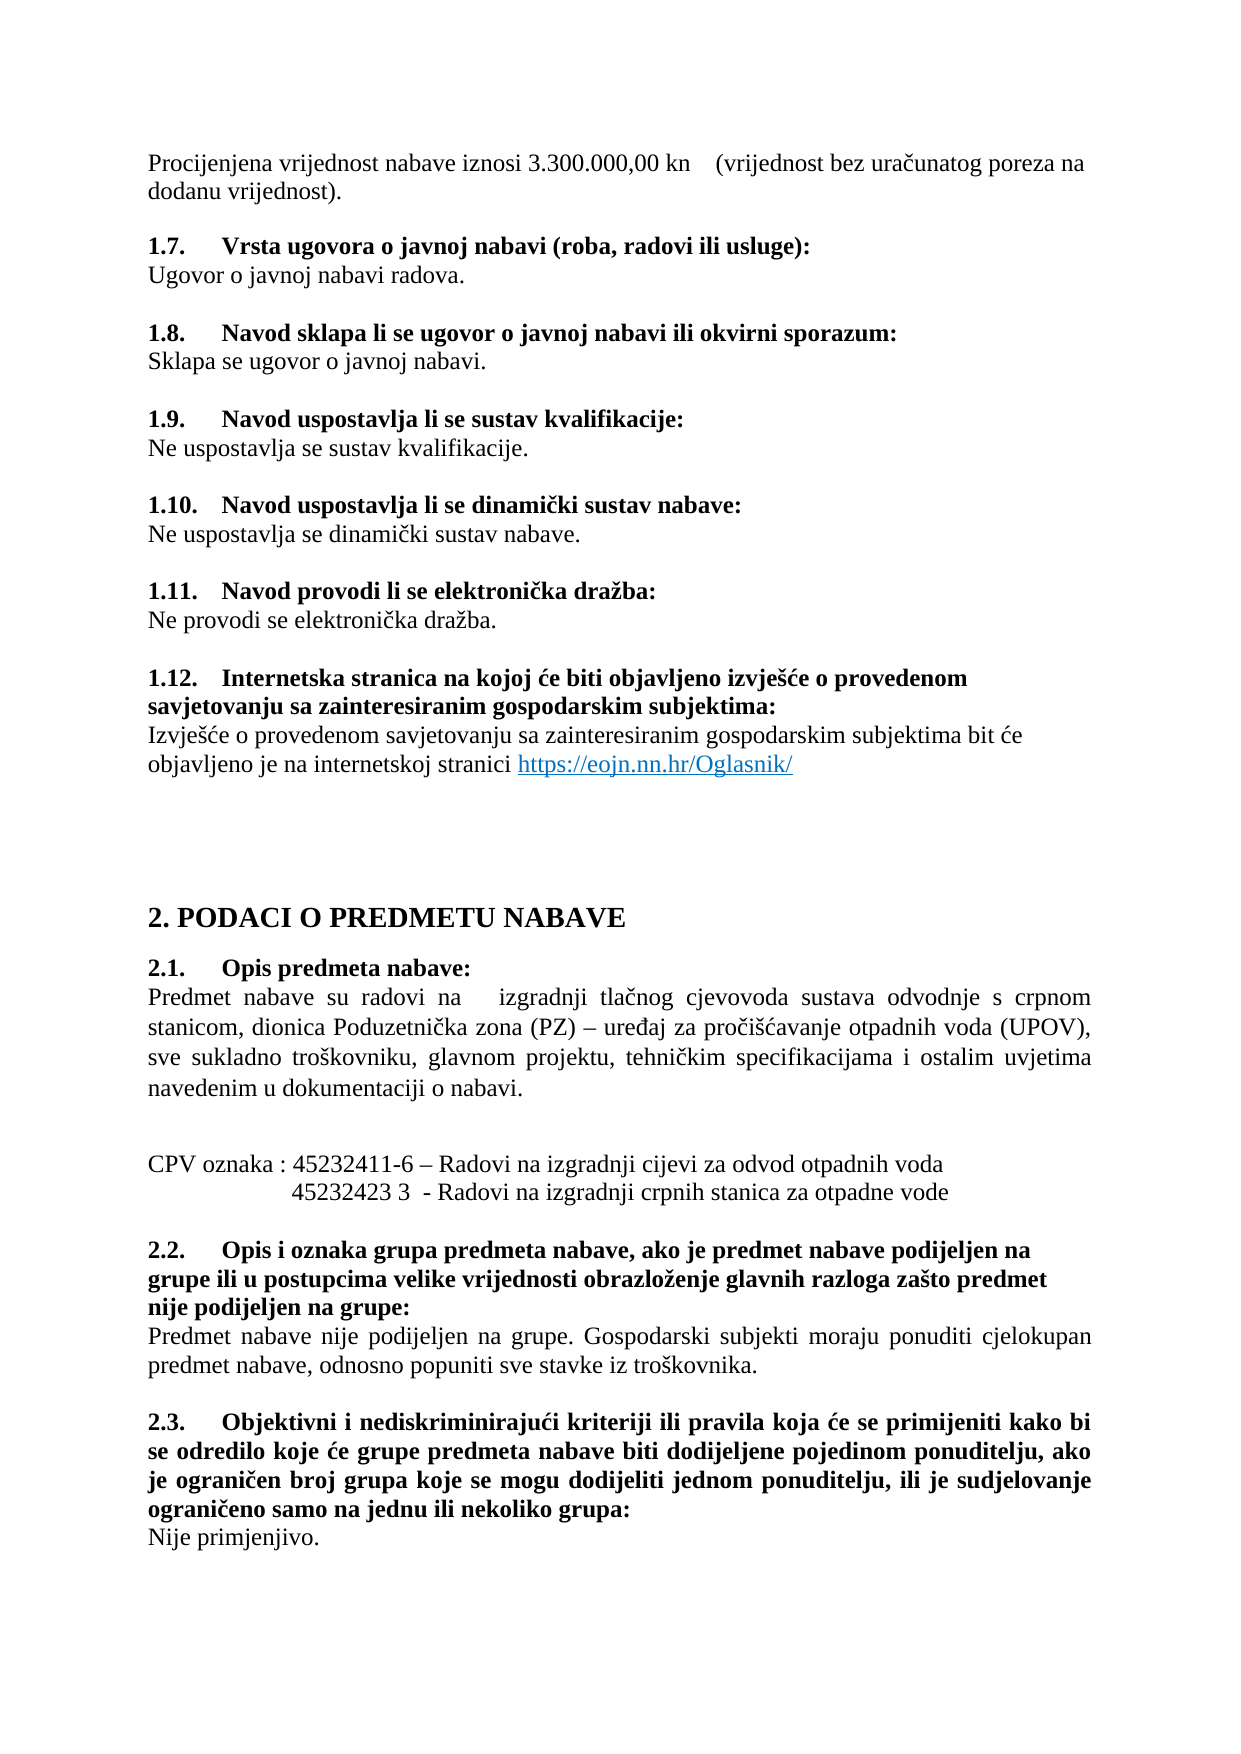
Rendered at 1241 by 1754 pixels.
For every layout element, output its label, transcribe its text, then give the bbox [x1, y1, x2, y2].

text Ne uspostavlja se sustav kvalifikacije. [148, 433, 1093, 461]
text Procijenjena vrijednost nabave iznosi 3.300.000,00 kn (vrijednost bez uračunatog poreza na dodanu vrijednost). [148, 148, 1093, 205]
text Ne uspostavlja se dinamički sustav nabave. [148, 519, 1093, 548]
text 2. PODACI O PREDMETU NABAVE [148, 901, 1093, 934]
text 1.8. Navod sklapa li se ugovor o javnoj nabavi ili okvirni sporazum: [148, 318, 1093, 346]
text 2.2. Opis i oznaka grupa predmeta nabave, ako je predmet nabave podijeljen na grupe ili u postupcima velike vrijednosti obrazloženje glavnih razloga zašto predmet nije podijeljen na grupe: [148, 1235, 1093, 1321]
text 1.9. Navod uspostavlja li se sustav kvalifikacije: [148, 404, 1093, 433]
text Predmet nabave nije podijeljen na grupe. Gospodarski subjekti moraju ponuditi cjelokupan predmet nabave, odnosno popuniti sve stavke iz troškovnika. [148, 1321, 1093, 1379]
text CPV oznaka : 45232411-6 – Radovi na izgradnji cijevi za odvod otpadnih voda [148, 1149, 1093, 1177]
text Nije primjenjivo. [148, 1522, 1093, 1551]
text 45232423 3 - Radovi na izgradnji crpnih stanica za otpadne vode [148, 1177, 1093, 1206]
text Sklapa se ugovor o javnoj nabavi. [148, 346, 1093, 375]
text Ne provodi se elektronička dražba. [148, 605, 1093, 634]
text Izvješće o provedenom savjetovanju sa zainteresiranim gospodarskim subjektima bit će objavljeno je na internetskoj stranici https://eojn.nn.hr/Oglasnik/ [148, 720, 1093, 778]
text Ugovor o javnoj nabavi radova. [148, 260, 1093, 289]
text 2.1. Opis predmeta nabave: [148, 953, 1093, 982]
text 1.11. Navod provodi li se elektronička dražba: [148, 576, 1093, 605]
text 1.10. Navod uspostavlja li se dinamički sustav nabave: [148, 490, 1093, 519]
text 1.7. Vrsta ugovora o javnoj nabavi (roba, radovi ili usluge): [148, 231, 1093, 260]
text 1.12. Internetska stranica na kojoj će biti objavljeno izvješće o provedenom savjetovanju sa zainteresiranim gospodarskim subjektima: [148, 663, 1093, 720]
text Predmet nabave su radovi na izgradnji tlačnog cjevovoda sustava odvodnje s crpnom stanicom, dionica Poduzetnička zona (PZ) – uređaj za pročišćavanje otpadnih voda (UPOV), sve sukladno troškovniku, glavnom projektu, tehničkim specifikacijama i ostalim uvjetima navedenim u dokumentaciji o nabavi. [148, 982, 1093, 1102]
text 2.3. Objektivni i nediskriminirajući kriteriji ili pravila koja će se primijeniti kako bi se odredilo koje će grupe predmeta nabave biti dodijeljene pojedinom ponuditelju, ako je ograničen broj grupa koje se mogu dodijeliti jednom ponuditelju, ili je sudjelovanje ograničeno samo na jednu ili nekoliko grupa: [148, 1407, 1093, 1522]
